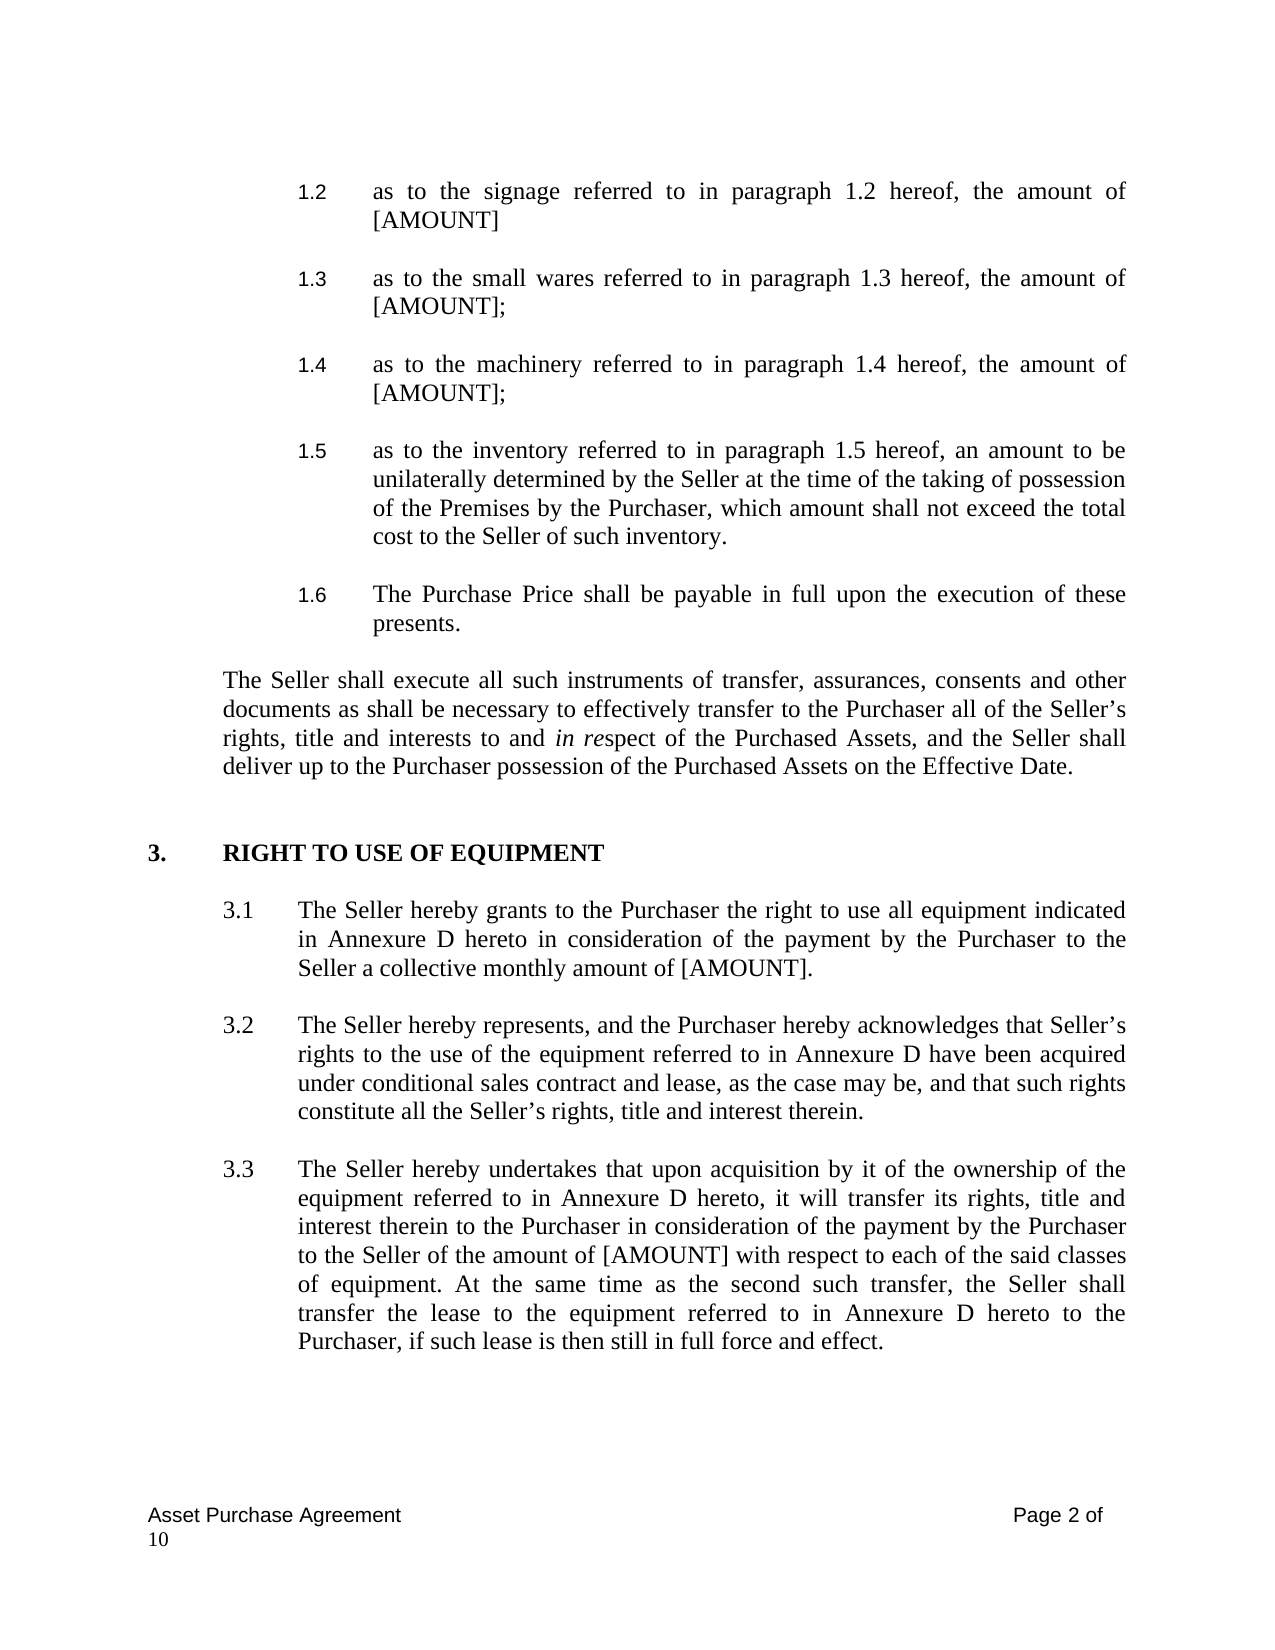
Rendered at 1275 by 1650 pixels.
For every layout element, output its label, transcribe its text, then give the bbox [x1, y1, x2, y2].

text The Seller shall execute all such instruments of transfer, assurances, consents and other documents as shall be necessary to effectively transfer to the Purchaser all of the Seller’s rights, title and interests to and in respect of the Purchased Assets, and the Seller shall deliver up to the Purchaser possession of the Purchased Assets on the Effective Date. [223, 665, 1127, 780]
list as to the small wares referred to in paragraph 1.3 hereof, the amount of [AMOUNT]; [298, 263, 1127, 320]
text 3.3 The Seller hereby undertakes that upon acquisition by it of the ownership of the equipment referred to in Annexure D hereto, it will transfer its rights, title and interest therein to the Purchaser in consideration of the payment by the Purchaser to the Seller of the amount of [AMOUNT] with respect to each of the said classes of equipment. At the same time as the second such transfer, the Seller shall transfer the lease to the equipment referred to in Annexure D hereto to the Purchaser, if such lease is then still in full force and effect. [223, 1154, 1127, 1355]
text 3.2 The Seller hereby represents, and the Purchaser hereby acknowledges that Seller’s rights to the use of the equipment referred to in Annexure D have been acquired under conditional sales contract and lease, as the case may be, and that such rights constitute all the Seller’s rights, title and interest therein. [223, 1010, 1127, 1125]
text 3. RIGHT TO USE OF EQUIPMENT [148, 838, 1127, 866]
list as to the inventory referred to in paragraph 1.5 hereof, an amount to be unilaterally determined by the Seller at the time of the taking of possession of the Premises by the Purchaser, which amount shall not exceed the total cost to the Seller of such inventory. [298, 435, 1127, 550]
list The Purchase Price shall be payable in full upon the execution of these presents. [298, 579, 1127, 636]
list as to the machinery referred to in paragraph 1.4 hereof, the amount of [AMOUNT]; [298, 349, 1127, 406]
text 3.1 The Seller hereby grants to the Purchaser the right to use all equipment indicated in Annexure D hereto in consideration of the payment by the Purchaser to the Seller a collective monthly amount of [AMOUNT]. [223, 895, 1127, 981]
list as to the signage referred to in paragraph 1.2 hereof, the amount of [AMOUNT] [298, 176, 1127, 234]
